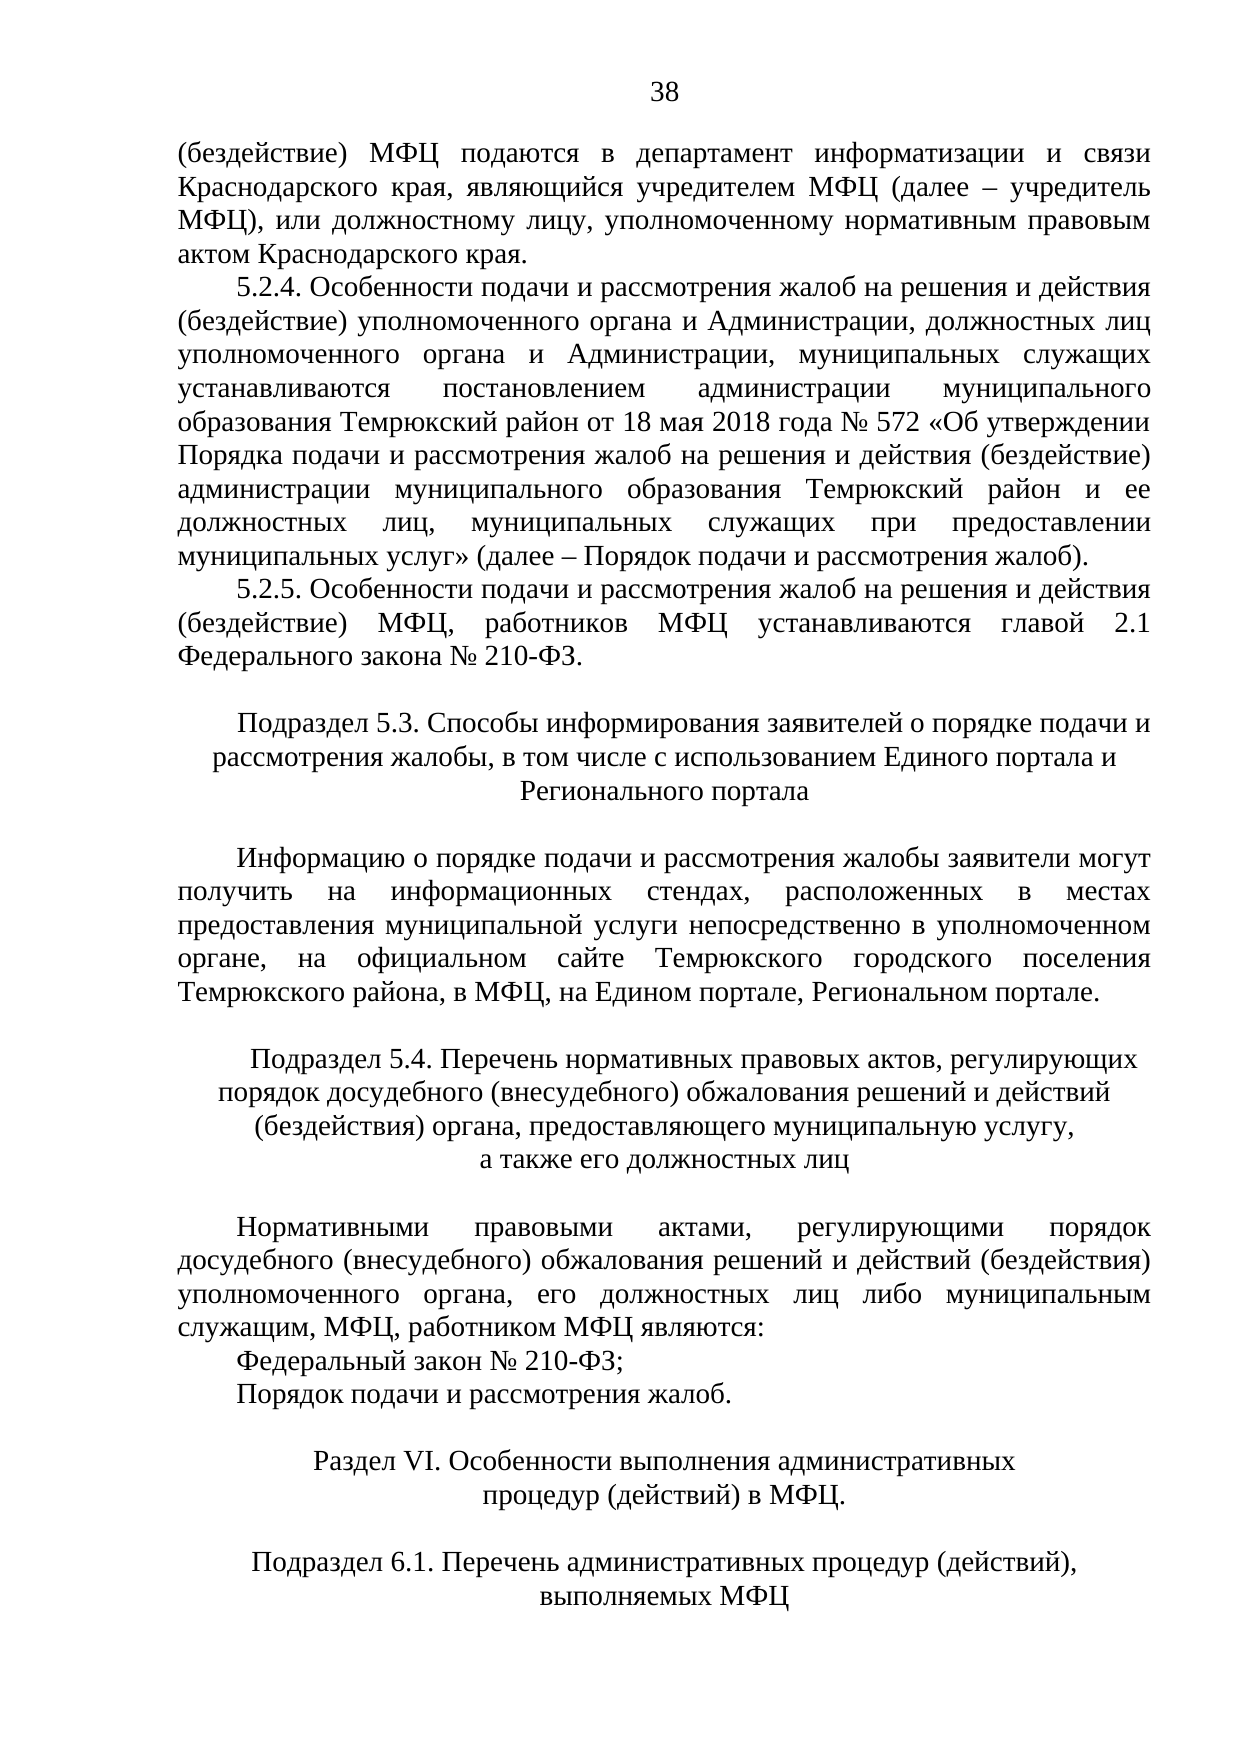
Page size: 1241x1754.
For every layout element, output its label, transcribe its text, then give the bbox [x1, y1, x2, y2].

text Федеральный закон № 210-ФЗ; [177, 1343, 1152, 1376]
text Нормативными правовыми актами, регулирующими порядок досудебного (внесудебного) обжалования решений и действий (бездействия) уполномоченного органа, его должностных лиц либо муниципальным служащим, МФЦ, работником МФЦ являются: [177, 1209, 1152, 1343]
text Подраздел 5.3. Способы информирования заявителей о порядке подачи и рассмотрения жалобы, в том числе с использованием Единого портала и Регионального портала [177, 706, 1152, 806]
text Подраздел 5.4. Перечень нормативных правовых актов, регулирующих [177, 1041, 1152, 1074]
text Раздел VI. Особенности выполнения административных [177, 1443, 1152, 1477]
text 5.2.5. Особенности подачи и рассмотрения жалоб на решения и действия (бездействие) МФЦ, работников МФЦ устанавливаются главой 2.1 Федерального закона № 210-ФЗ. [177, 571, 1152, 672]
text а также его должностных лиц [177, 1142, 1152, 1175]
text Подраздел 6.1. Перечень административных процедур (действий), [177, 1544, 1152, 1578]
text порядок досудебного (внесудебного) обжалования решений и действий (бездействия) органа, предоставляющего муниципальную услугу, [177, 1074, 1152, 1142]
text выполняемых МФЦ [177, 1578, 1152, 1611]
text Информацию о порядке подачи и рассмотрения жалобы заявители могут получить на информационных стендах, расположенных в местах предоставления муниципальной услуги непосредственно в уполномоченном органе, на официальном сайте Темрюкского городского поселения Темрюкского района, в МФЦ, на Едином портале, Региональном портале. [177, 840, 1152, 1007]
text 5.2.4. Особенности подачи и рассмотрения жалоб на решения и действия (бездействие) уполномоченного органа и Администрации, должностных лиц уполномоченного органа и Администрации, муниципальных служащих устанавливаются постановлением администрации муниципального образования Темрюкский район от 18 мая 2018 года № 572 «Об утверждении Порядка подачи и рассмотрения жалоб на решения и действия (бездействие) администрации муниципального образования Темрюкский район и ее должностных лиц, муниципальных служащих при предоставлении муниципальных услуг» (далее – Порядок подачи и рассмотрения жалоб). [177, 269, 1152, 571]
text процедур (действий) в МФЦ. [177, 1477, 1152, 1511]
text Порядок подачи и рассмотрения жалоб. [177, 1376, 1152, 1410]
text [177, 135, 1152, 269]
